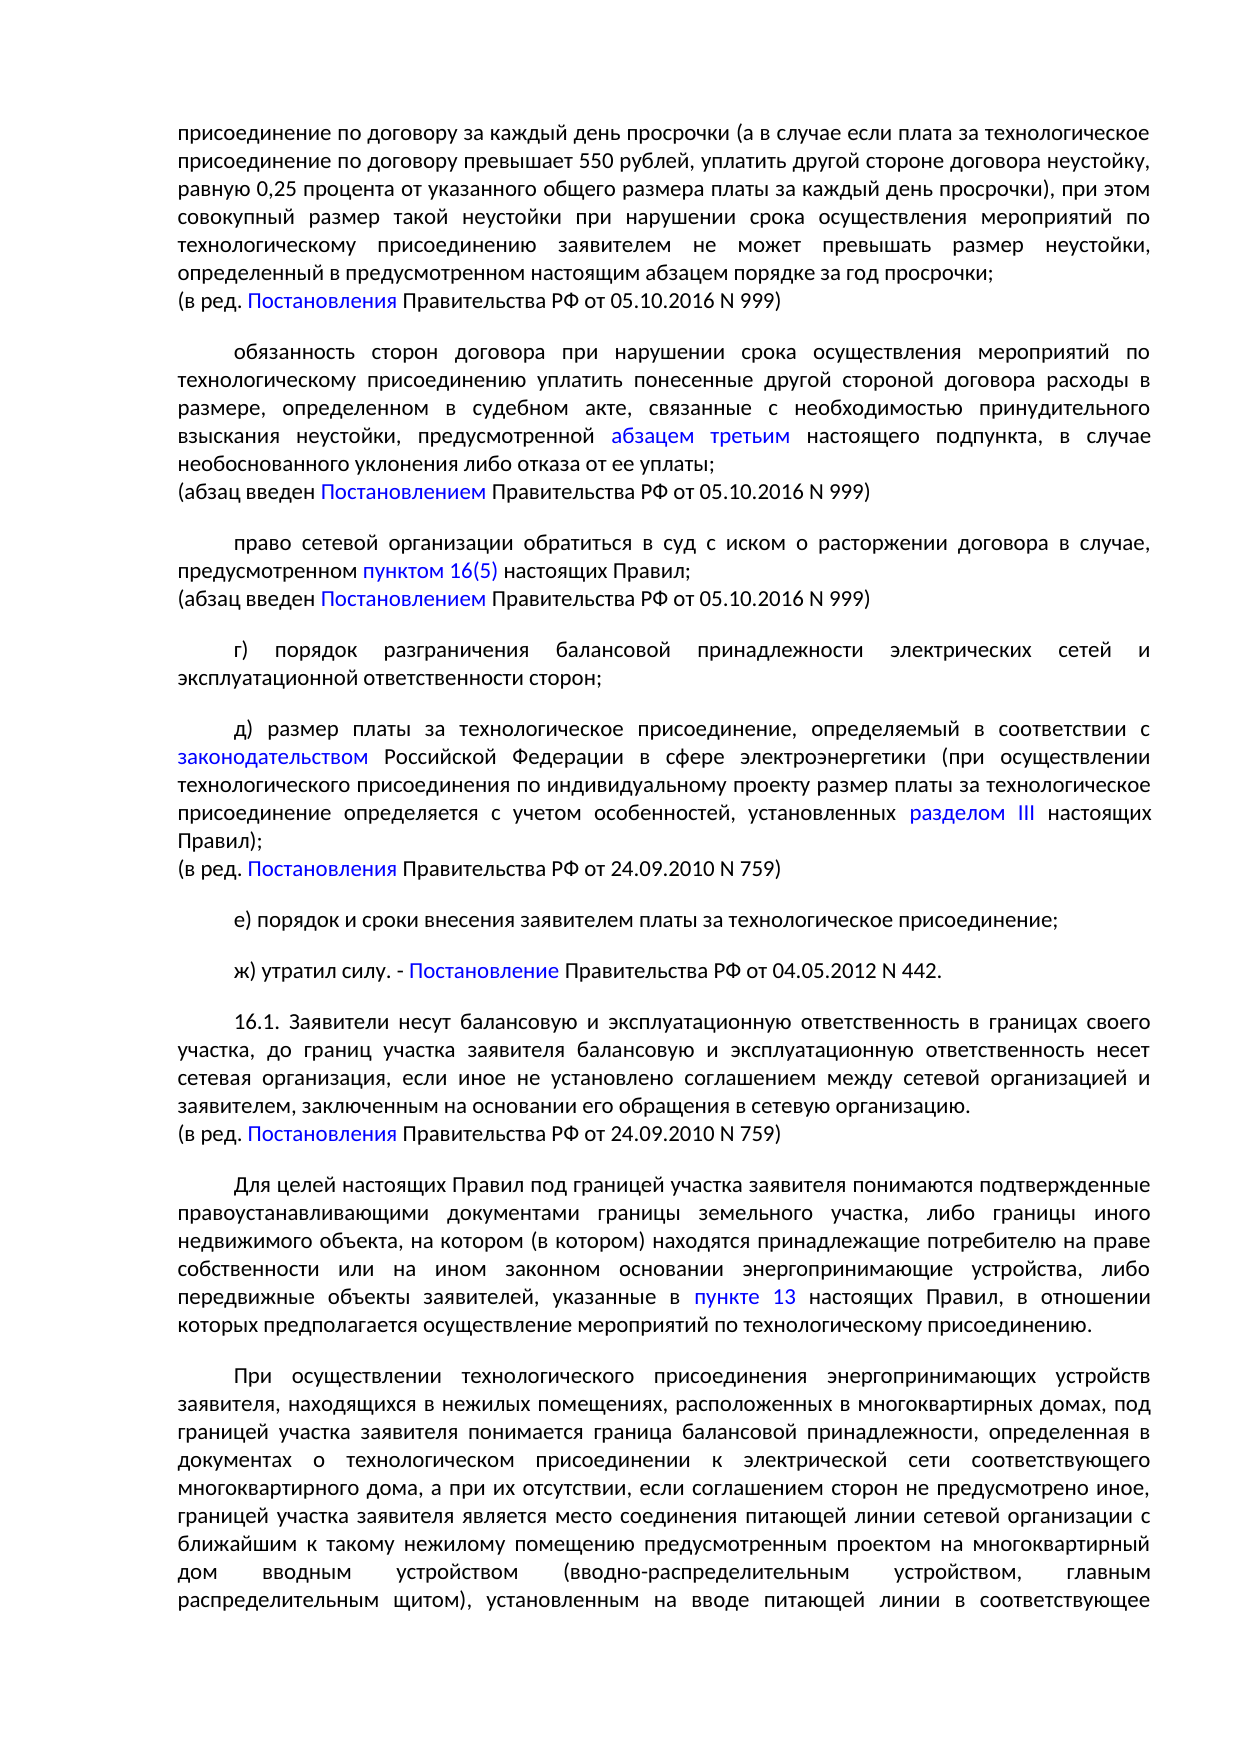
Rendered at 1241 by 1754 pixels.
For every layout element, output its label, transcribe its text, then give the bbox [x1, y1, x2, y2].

text право сетевой организации обратиться в суд с иском о расторжении договора в случае, предусмотренном пунктом 16(5) настоящих Правил; [177, 528, 1152, 584]
text Для целей настоящих Правил под границей участка заявителя понимаются подтвержденные правоустанавливающими документами границы земельного участка, либо границы иного недвижимого объекта, на котором (в котором) находятся принадлежащие потребителю на праве собственности или на ином законном основании энергопринимающие устройства, либо передвижные объекты заявителей, указанные в пункте 13 настоящих Правил, в отношении которых предполагается осуществление мероприятий по технологическому присоединению. [177, 1170, 1152, 1338]
text (абзац введен Постановлением Правительства РФ от 05.10.2016 N 999) [177, 584, 1152, 612]
text 16.1. Заявители несут балансовую и эксплуатационную ответственность в границах своего участка, до границ участка заявителя балансовую и эксплуатационную ответственность несет сетевая организация, если иное не установлено соглашением между сетевой организацией и заявителем, заключенным на основании его обращения в сетевую организацию. [177, 1007, 1152, 1119]
text обязанность сторон договора при нарушении срока осуществления мероприятий по технологическому присоединению уплатить понесенные другой стороной договора расходы в размере, определенном в судебном акте, связанные с необходимостью принудительного взыскания неустойки, предусмотренной абзацем третьим настоящего подпункта, в случае необоснованного уклонения либо отказа от ее уплаты; [177, 337, 1152, 477]
text (в ред. Постановления Правительства РФ от 05.10.2016 N 999) [177, 286, 1152, 314]
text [177, 118, 1152, 286]
text ж) утратил силу. - Постановление Правительства РФ от 04.05.2012 N 442. [177, 956, 1152, 984]
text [177, 1361, 1152, 1613]
text е) порядок и сроки внесения заявителем платы за технологическое присоединение; [177, 905, 1152, 933]
text д) размер платы за технологическое присоединение, определяемый в соответствии с законодательством Российской Федерации в сфере электроэнергетики (при осуществлении технологического присоединения по индивидуальному проекту размер платы за технологическое присоединение определяется с учетом особенностей, установленных разделом III настоящих Правил); [177, 714, 1152, 854]
text (в ред. Постановления Правительства РФ от 24.09.2010 N 759) [177, 1119, 1152, 1147]
text (абзац введен Постановлением Правительства РФ от 05.10.2016 N 999) [177, 477, 1152, 505]
text г) порядок разграничения балансовой принадлежности электрических сетей и эксплуатационной ответственности сторон; [177, 635, 1152, 691]
text (в ред. Постановления Правительства РФ от 24.09.2010 N 759) [177, 854, 1152, 882]
